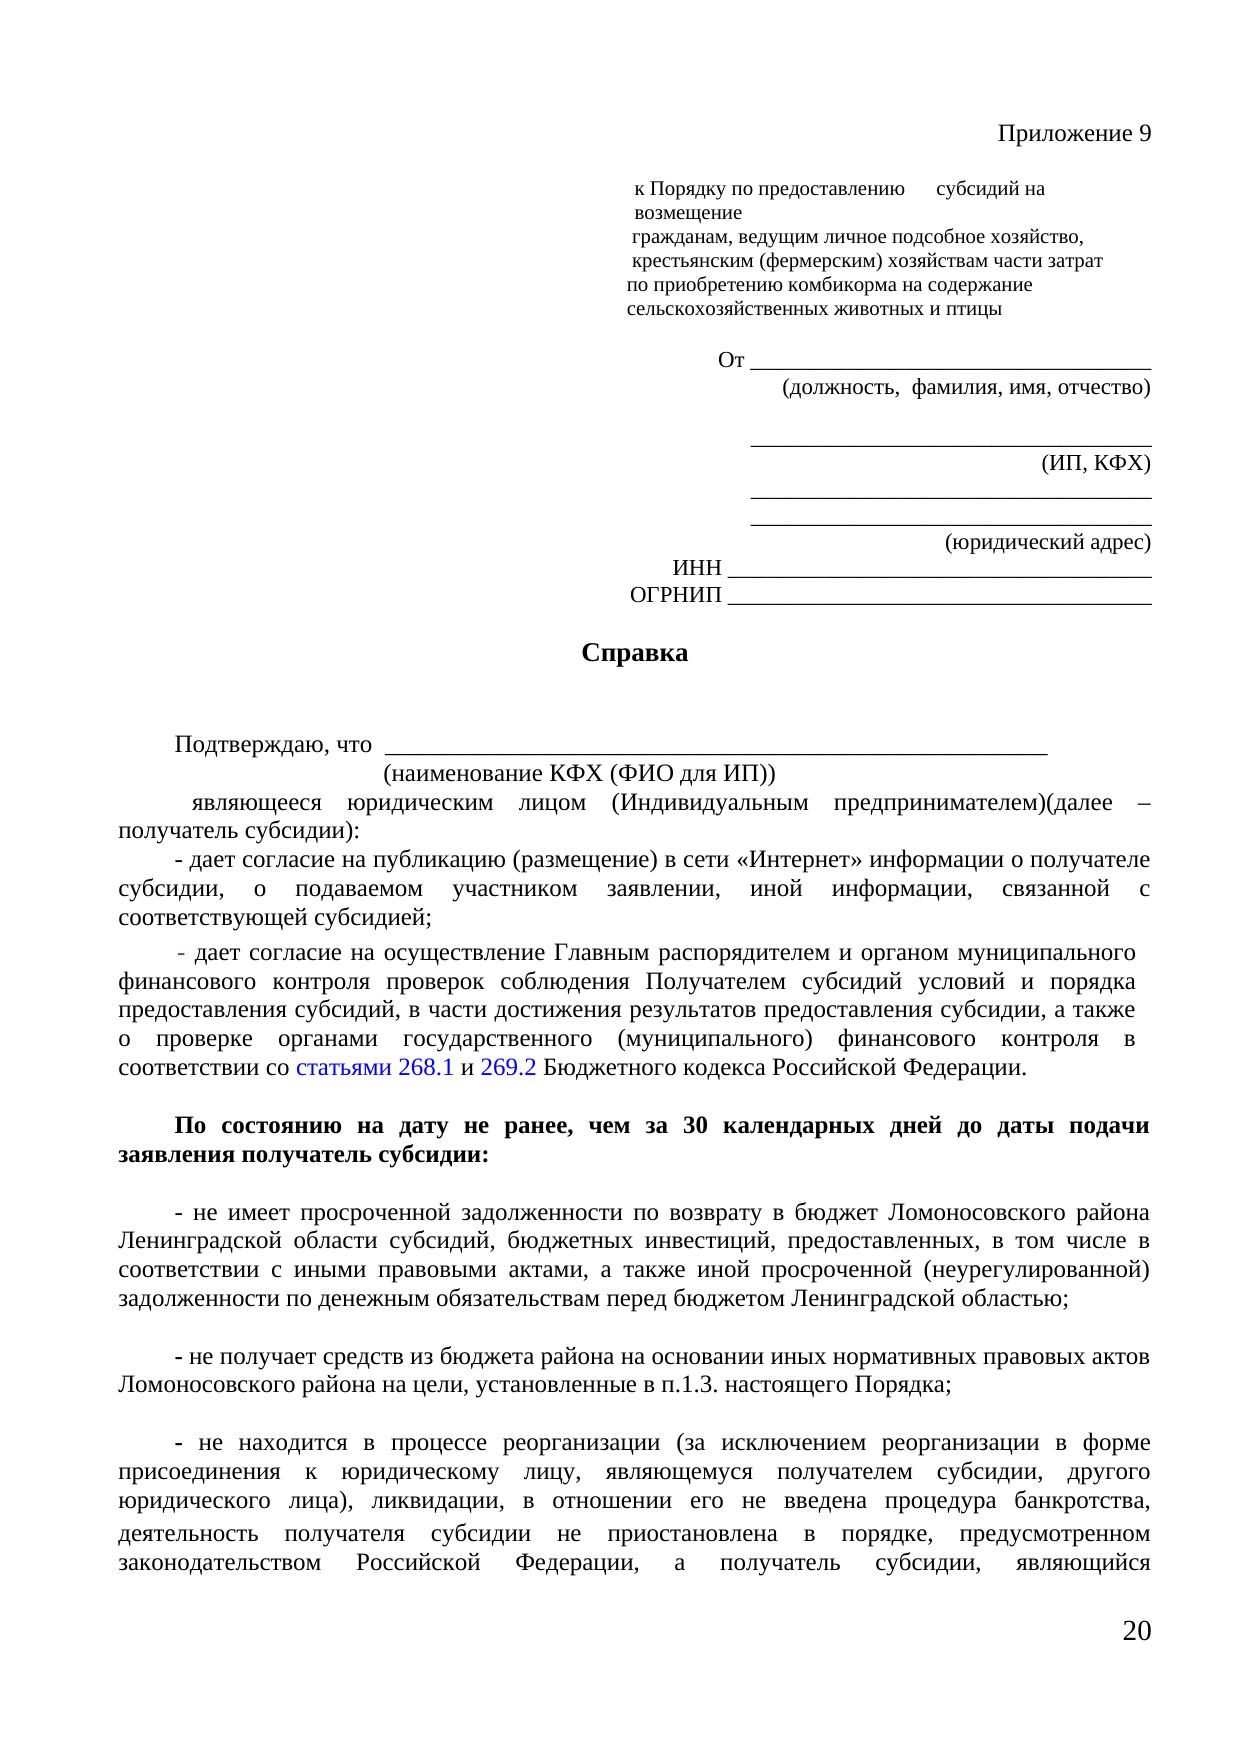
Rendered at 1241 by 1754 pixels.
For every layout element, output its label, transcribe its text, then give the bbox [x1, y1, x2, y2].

text ___________________________________ [118, 502, 1152, 528]
text (юридический адрес) [118, 528, 1152, 554]
text ___________________________________ [118, 475, 1152, 502]
text - не получает средств из бюджета района на основании иных нормативных правовых актов Ломоносовского района на цели, установленные в п.1.3. настоящего Порядка; [118, 1341, 1152, 1398]
text - дает согласие на осуществление Главным распорядителем и органом муниципального финансового контроля проверок соблюдения Получателем субсидий условий и порядка предоставления субсидий, в части достижения результатов предоставления субсидии, а также о проверке органами государственного (муниципального) финансового контроля в соответствии со статьями 268.1 и 269.2 Бюджетного кодекса Российской Федерации. [118, 937, 1137, 1081]
text (наименование КФХ (ФИО для ИП)) [118, 758, 1152, 787]
text (должность, фамилия, имя, отчество) [118, 373, 1152, 399]
text Справка [118, 636, 1152, 667]
text ИНН _____________________________________ [118, 554, 1152, 581]
text От ___________________________________ [118, 346, 1152, 373]
text гражданам, ведущим личное подсобное хозяйство, [118, 224, 1152, 248]
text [118, 1427, 1152, 1576]
text Подтверждаю, что _____________________________________________________ [118, 729, 1152, 758]
text по приобретению комбикорма на содержание [118, 272, 1152, 296]
text являющееся юридическим лицом (Индивидуальным предпринимателем)(далее – получатель субсидии): [118, 787, 1152, 844]
text Приложение 9 [118, 118, 1152, 147]
text к Порядку по предоставлению субсидий на возмещение [634, 176, 1152, 224]
text (ИП, КФХ) [118, 449, 1152, 475]
text ОГРНИП _____________________________________ [118, 581, 1152, 607]
text По состоянию на дату не ранее, чем за 30 календарных дней до даты подачи заявления получатель субсидии: [118, 1110, 1152, 1167]
text сельскохозяйственных животных и птицы [118, 296, 1152, 320]
text крестьянским (фермерским) хозяйствам части затрат [118, 248, 1152, 272]
text - не имеет просроченной задолженности по возврату в бюджет Ломоносовского района Ленинградской области субсидий, бюджетных инвестиций, предоставленных, в том числе в соответствии с иными правовыми актами, а также иной просроченной (неурегулированной) задолженности по денежным обязательствам перед бюджетом Ленинградской областью; [118, 1197, 1152, 1312]
text ___________________________________ [118, 423, 1152, 449]
text - дает согласие на публикацию (размещение) в сети «Интернет» информации о получателе субсидии, о подаваемом участником заявлении, иной информации, связанной с соответствующей субсидией; [118, 844, 1152, 931]
